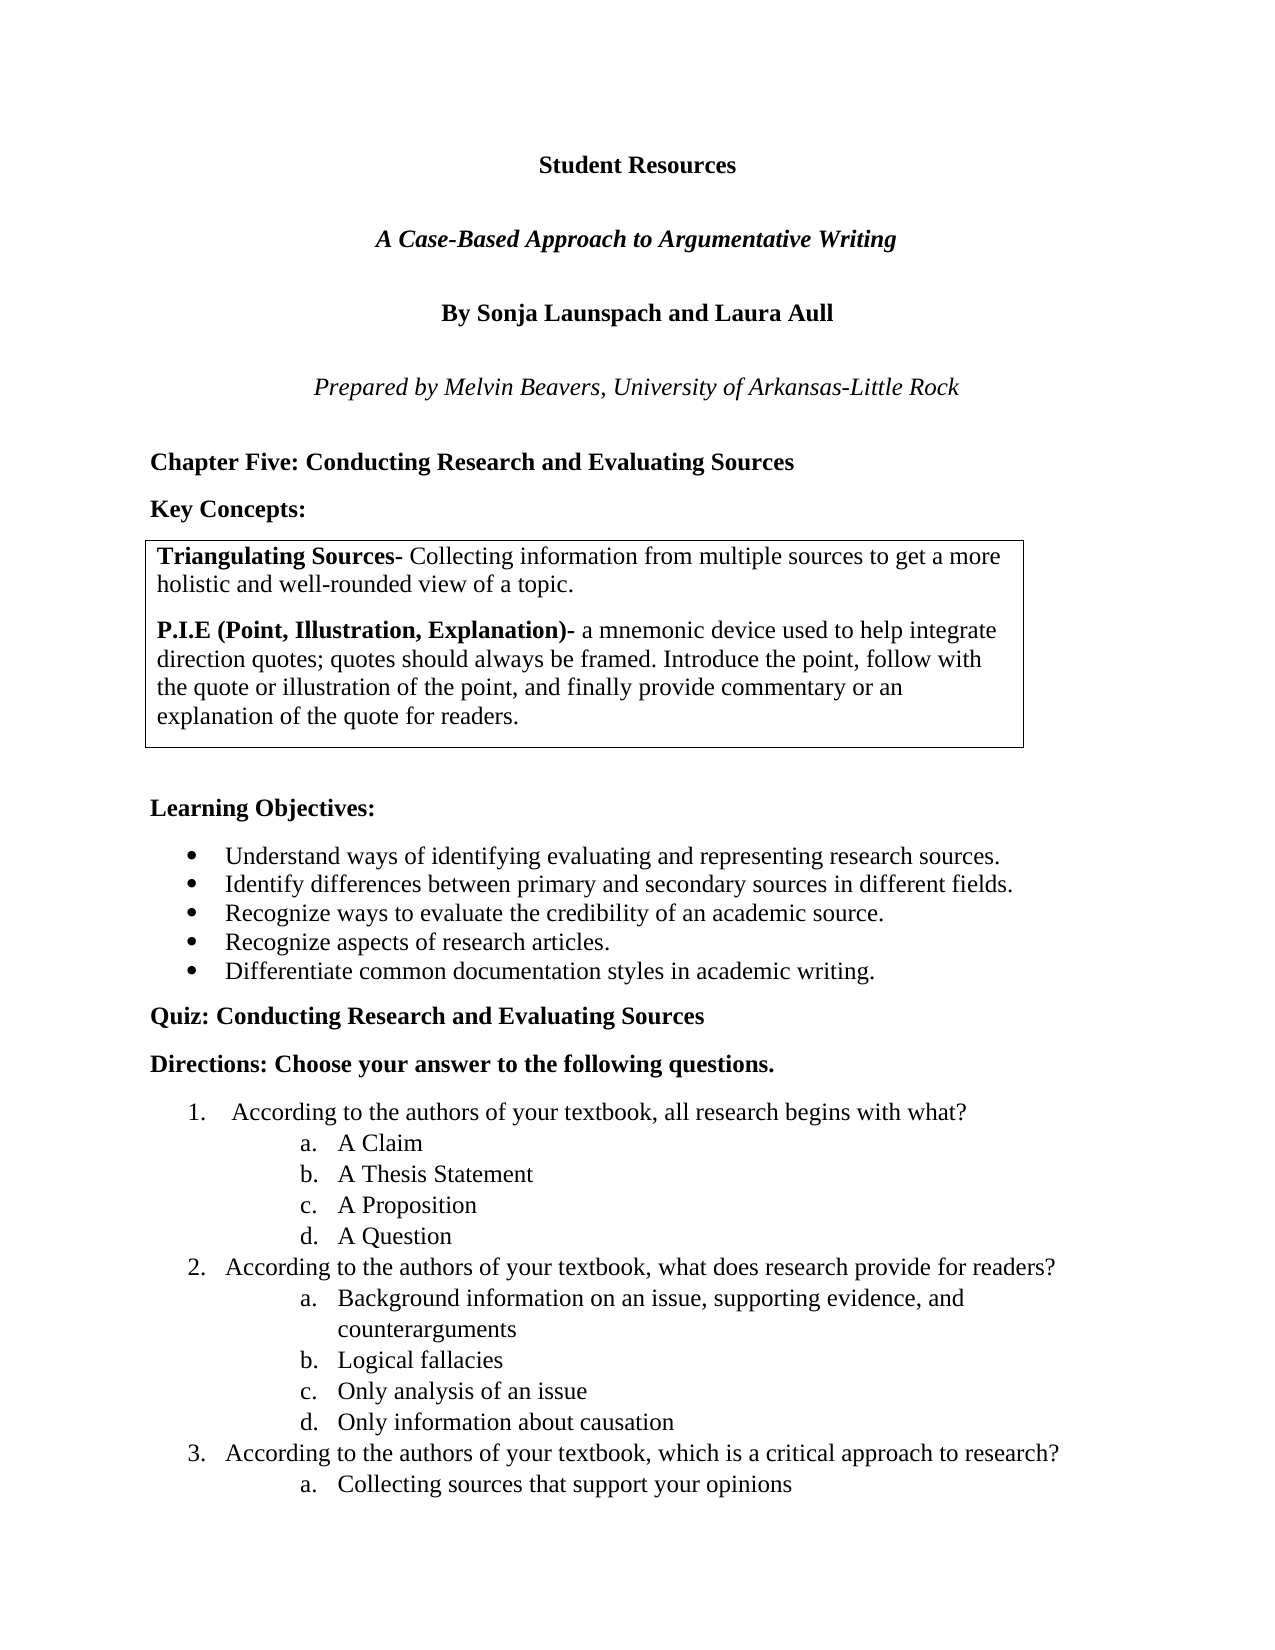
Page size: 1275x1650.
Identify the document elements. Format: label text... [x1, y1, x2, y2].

list According to the authors of your textbook, which is a critical approach to research? [187, 1438, 1125, 1467]
list According to the authors of your textbook, what does research provide for readers? [187, 1252, 1125, 1281]
list Collecting sources that support your opinions [300, 1469, 1125, 1498]
list Background information on an issue, supporting evidence, and counterarguments [300, 1283, 1125, 1343]
list According to the authors of your textbook, all research begins with what? [187, 1097, 1125, 1125]
text Key Concepts: [150, 494, 1125, 523]
text Learning Objectives: [150, 793, 1125, 822]
text Student Resources [150, 150, 1125, 179]
list Differentiate common documentation styles in academic writing. [187, 956, 1125, 984]
text Directions: Choose your answer to the following questions. [150, 1049, 1125, 1078]
text Quiz: Conducting Research and Evaluating Sources [150, 1001, 1125, 1030]
text Chapter Five: Conducting Research and Evaluating Sources [150, 447, 1125, 475]
list A Question [300, 1221, 1125, 1249]
list Identify differences between primary and secondary sources in different fields. [187, 869, 1125, 898]
text Prepared by Melvin Beavers, University of Arkansas-Little Rock [150, 372, 1125, 401]
list Recognize aspects of research articles. [187, 927, 1125, 956]
list Understand ways of identifying evaluating and representing research sources. [187, 841, 1125, 869]
list Logical fallacies [300, 1345, 1125, 1374]
list A Proposition [300, 1190, 1125, 1218]
list Only information about causation [300, 1407, 1125, 1436]
list A Claim [300, 1128, 1125, 1156]
list A Thesis Statement [300, 1159, 1125, 1187]
table_header Triangulating Sources- Collecting information from multiple sources to get a more holistic and well-rounded view of a topic. P.I.E (Point, Illustration, Explanation)- a mnemonic device used to help integrate direction quotes; quotes should always be framed. Introduce the point, follow with the quote or illustration of the point, and finally provide commentary or an explanation of the quote for readers. [146, 541, 1023, 747]
list Recognize ways to evaluate the credibility of an academic source. [187, 898, 1125, 927]
text By Sonja Launspach and Laura Aull [150, 298, 1125, 327]
text A Case-Based Approach to Argumentative Writing [150, 224, 1125, 253]
list Only analysis of an issue [300, 1376, 1125, 1405]
